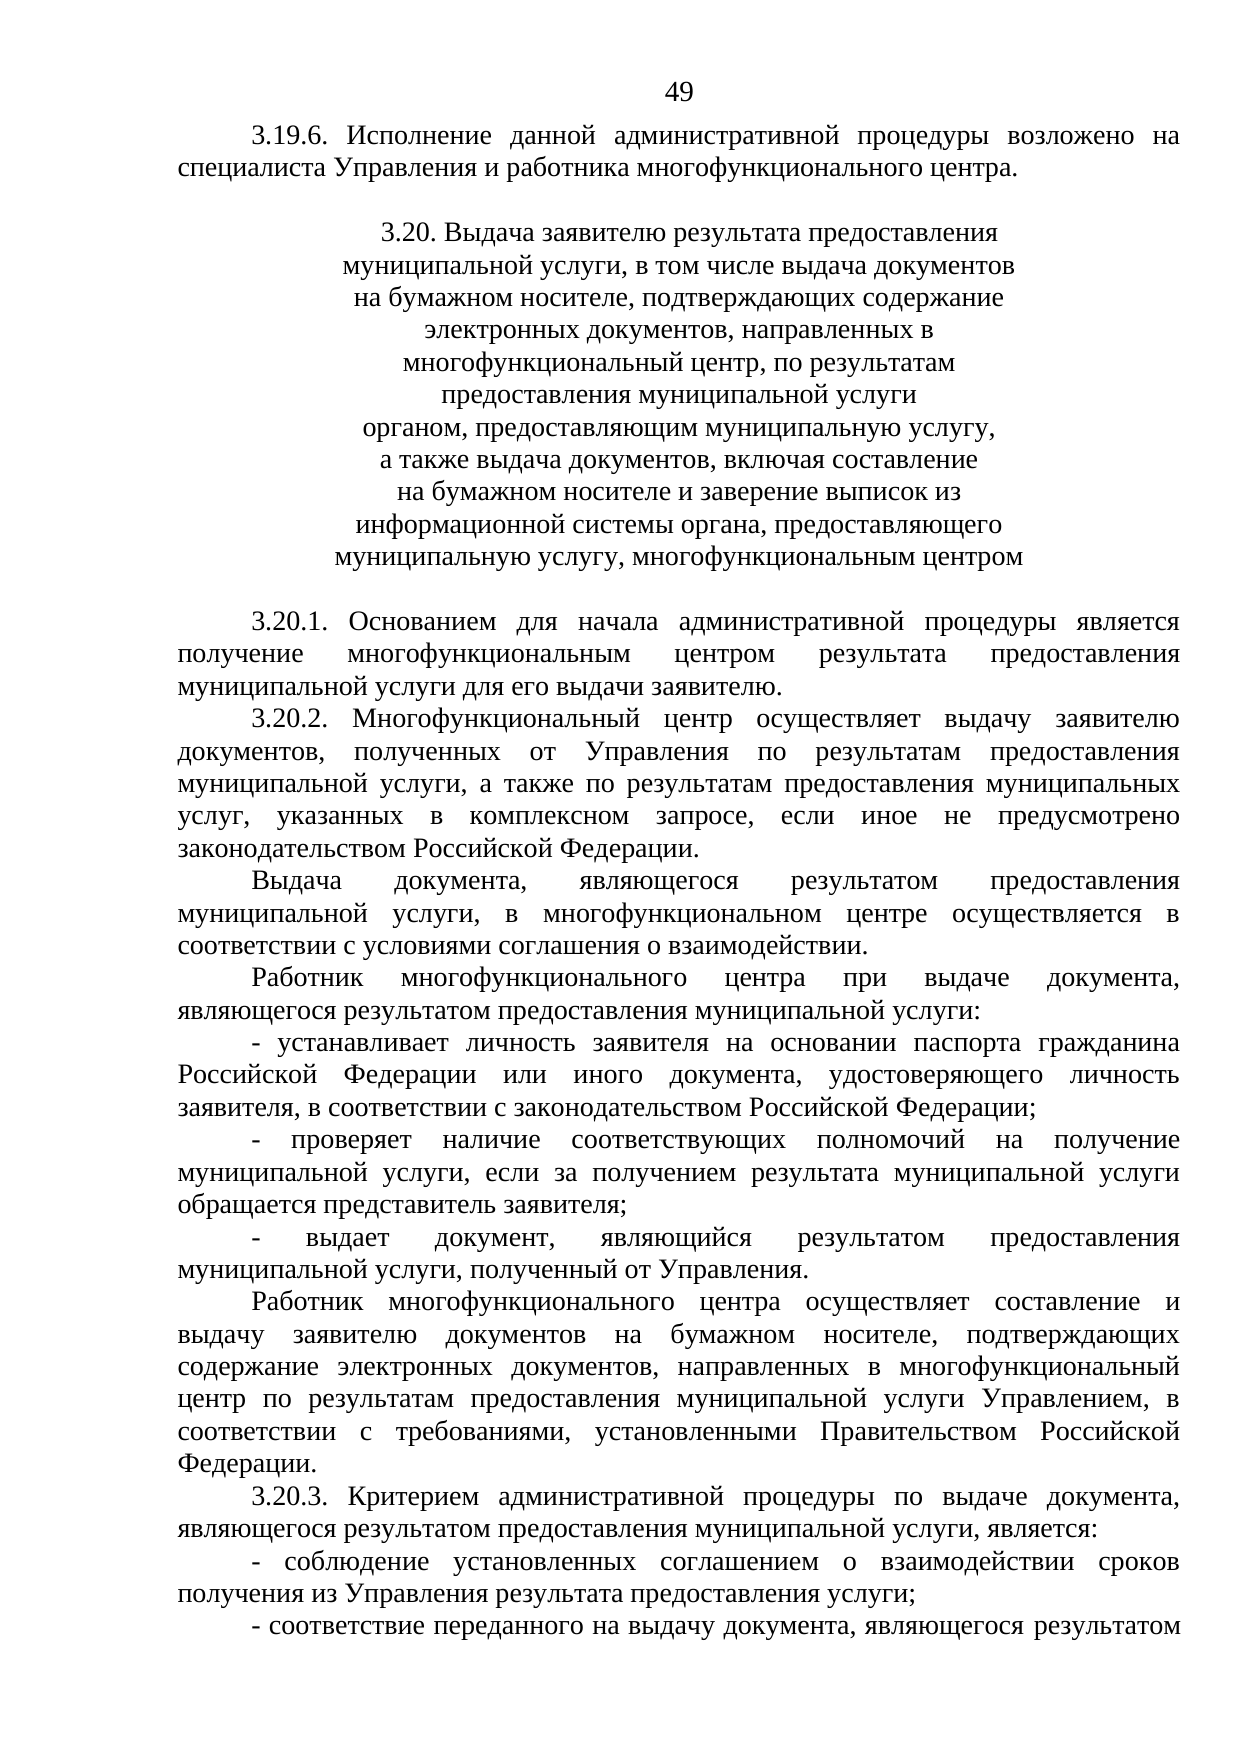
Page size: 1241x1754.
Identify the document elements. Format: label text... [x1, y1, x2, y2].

text органом, предоставляющим муниципальную услугу, [177, 410, 1181, 442]
text 3.20.3. Критерием административной процедуры по выдаче документа, являющегося результатом предоставления муниципальной услуги, является: [177, 1479, 1181, 1543]
text 3.20. Выдача заявителю результата предоставления [177, 215, 1181, 248]
text Работник многофункционального центра осуществляет составление и выдачу заявителю документов на бумажном носителе, подтверждающих содержание электронных документов, направленных в многофункциональный центр по результатам предоставления муниципальной услуги Управлением, в соответствии с требованиями, установленными Правительством Российской Федерации. [177, 1284, 1181, 1479]
text - соблюдение установленных соглашением о взаимодействии сроков получения из Управления результата предоставления услуги; [177, 1543, 1181, 1608]
text информационной системы органа, предоставляющего [177, 507, 1181, 539]
text - выдает документ, являющийся результатом предоставления муниципальной услуги, полученный от Управления. [177, 1219, 1181, 1284]
text - проверяет наличие соответствующих полномочий на получение муниципальной услуги, если за получением результата муниципальной услуги обращается представитель заявителя; [177, 1122, 1181, 1219]
text Выдача документа, являющегося результатом предоставления муниципальной услуги, в многофункциональном центре осуществляется в соответствии с условиями соглашения о взаимодействии. [177, 863, 1181, 960]
text многофункциональный центр, по результатам [177, 345, 1181, 377]
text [177, 1608, 1181, 1641]
text на бумажном носителе, подтверждающих содержание [177, 280, 1181, 312]
text 3.20.1. Основанием для начала административной процедуры является получение многофункциональным центром результата предоставления муниципальной услуги для его выдачи заявителю. [177, 604, 1181, 701]
text - устанавливает личность заявителя на основании паспорта гражданина Российской Федерации или иного документа, удостоверяющего личность заявителя, в соответствии с законодательством Российской Федерации; [177, 1025, 1181, 1122]
text муниципальную услугу, многофункциональным центром [177, 539, 1181, 572]
text а также выдача документов, включая составление [177, 442, 1181, 474]
text 3.19.6. Исполнение данной административной процедуры возложено на специалиста Управления и работника многофункционального центра. [177, 118, 1181, 183]
text муниципальной услуги, в том числе выдача документов [177, 248, 1181, 280]
text Работник многофункционального центра при выдаче документа, являющегося результатом предоставления муниципальной услуги: [177, 960, 1181, 1025]
text электронных документов, направленных в [177, 312, 1181, 345]
text на бумажном носителе и заверение выписок из [177, 474, 1181, 507]
text предоставления муниципальной услуги [177, 377, 1181, 410]
text 3.20.2. Многофункциональный центр осуществляет выдачу заявителю документов, полученных от Управления по результатам предоставления муниципальной услуги, а также по результатам предоставления муниципальных услуг, указанных в комплексном запросе, если иное не предусмотрено законодательством Российской Федерации. [177, 701, 1181, 863]
